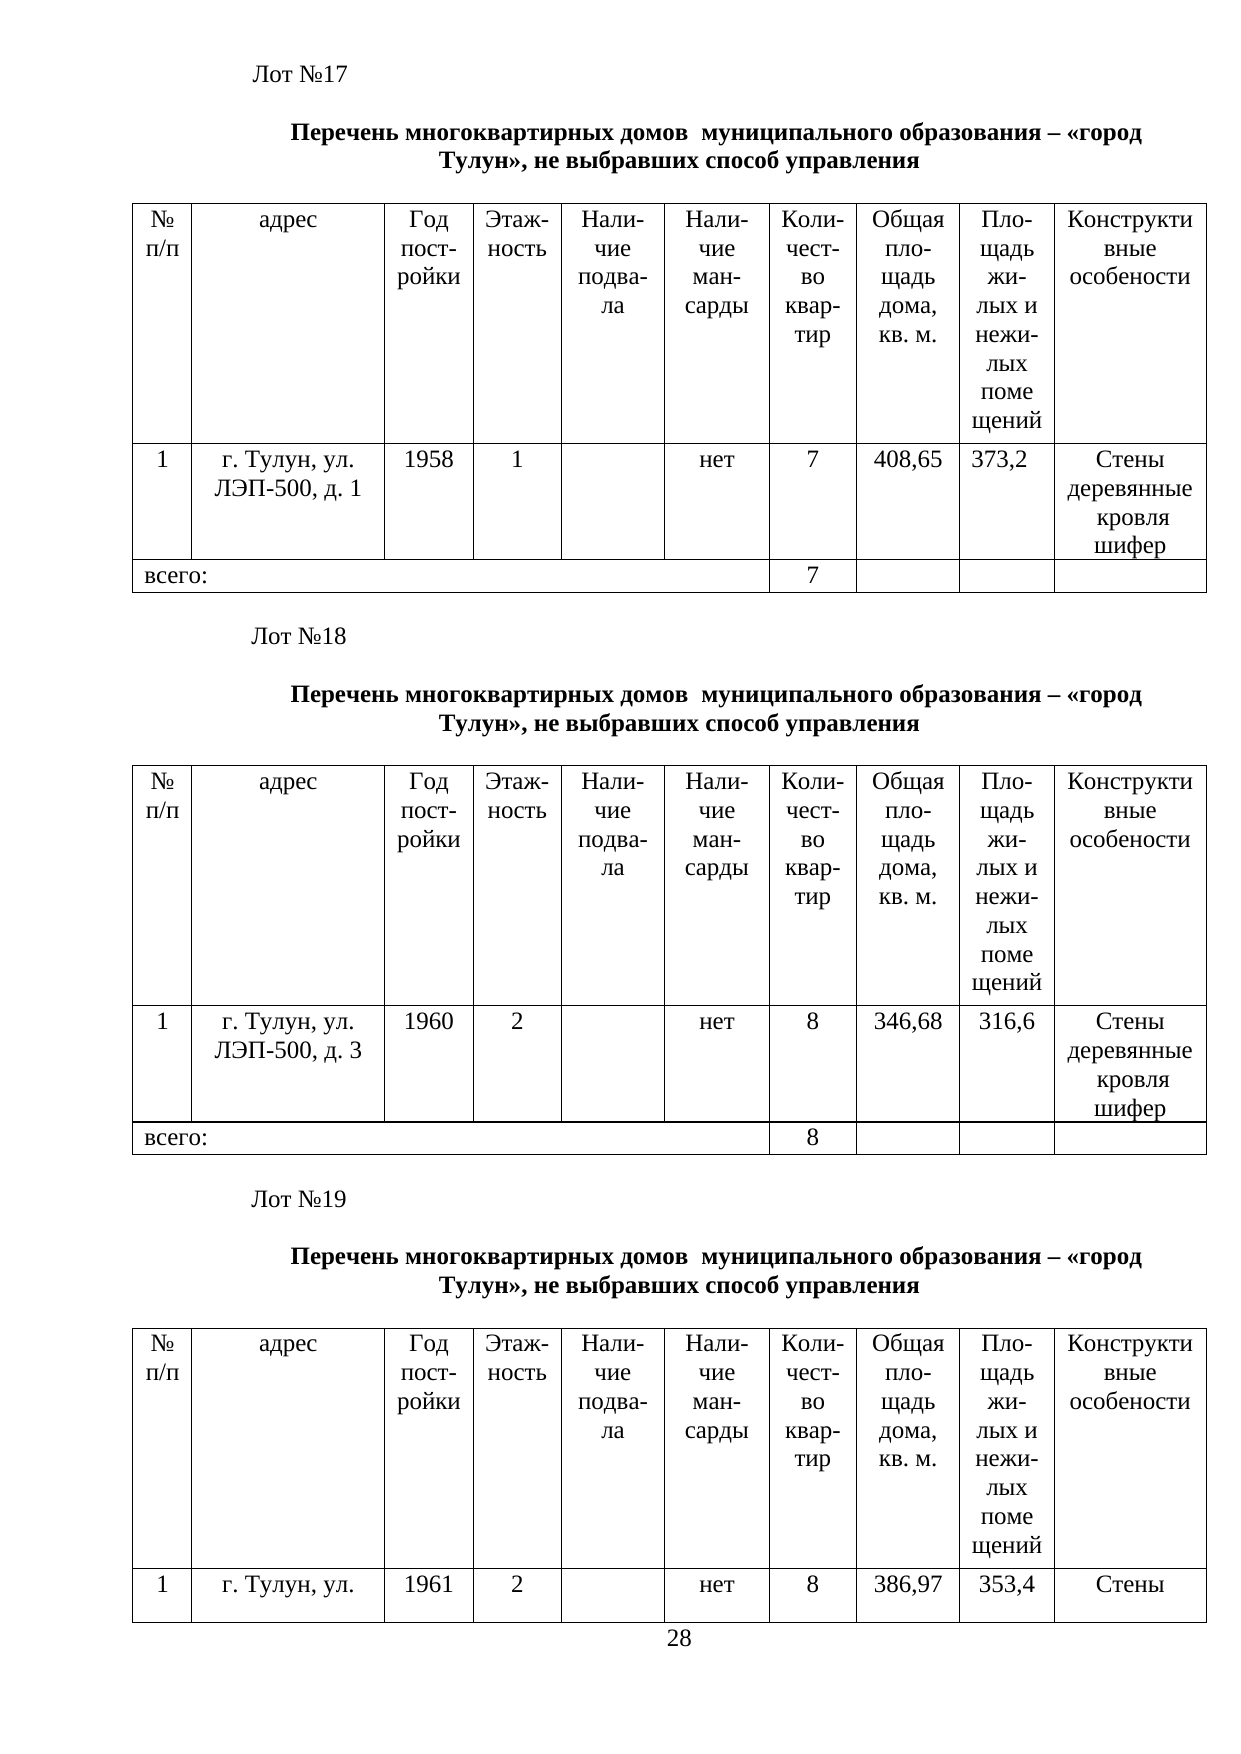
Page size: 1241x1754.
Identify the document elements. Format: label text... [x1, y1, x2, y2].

table_cell [1055, 560, 1206, 592]
table_cell 7 [770, 560, 856, 592]
table_header № п/п [133, 204, 191, 443]
table_cell 8 [770, 1123, 856, 1154]
table_cell [960, 560, 1054, 592]
table_header Коли-чест-во квар-тир [770, 1329, 856, 1568]
table_header Год пост-ройки [385, 766, 473, 1005]
table_header Год пост-ройки [385, 204, 473, 443]
table_header № п/п [133, 1329, 191, 1568]
table_cell 7 [770, 444, 856, 559]
table_cell 2 [474, 1569, 561, 1622]
table_cell 1958 [385, 444, 473, 559]
table_cell [857, 560, 959, 592]
table_header адрес [192, 204, 384, 443]
table_cell 353,4 [960, 1569, 1054, 1622]
table_header Общая пло-щадь дома, кв. м. [857, 766, 959, 1005]
table_cell 408,65 [857, 444, 959, 559]
table_cell г. Тулун, ул. ЛЭП-500, д. 3 [192, 1006, 384, 1121]
table_cell нет [665, 1006, 769, 1121]
table_cell всего: [133, 1123, 769, 1154]
table_cell [857, 1123, 959, 1154]
table_header Нали-чие подва-ла [562, 766, 664, 1005]
table_header Нали-чие ман-сарды [665, 204, 769, 443]
table_cell 1961 [385, 1569, 473, 1622]
table_header Нали-чие ман-сарды [665, 766, 769, 1005]
table_cell [1055, 1123, 1206, 1154]
table_cell г. Тулун, ул. ЛЭП-500, д. 1 [192, 444, 384, 559]
table_cell 2 [474, 1006, 561, 1121]
table_header Конструктивные особености [1055, 1329, 1206, 1568]
table_cell [562, 1569, 664, 1622]
text Перечень многоквартирных домов муниципального образования – «город Тулун», не выбравших способ управления [177, 679, 1181, 736]
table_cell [192, 1569, 384, 1622]
table_header Коли-чест-во квар-тир [770, 204, 856, 443]
table_cell 1 [133, 1006, 191, 1121]
table_cell нет [665, 1569, 769, 1622]
table_cell 1960 [385, 1006, 473, 1121]
table_header адрес [192, 766, 384, 1005]
table_cell Стены деревянные кровля шифер [1055, 1006, 1206, 1121]
table_cell 373,2 [960, 444, 1054, 559]
text Перечень многоквартирных домов муниципального образования – «город Тулун», не выбравших способ управления [177, 1241, 1181, 1299]
table_header Год пост-ройки [385, 1329, 473, 1568]
table_header Нали-чие ман-сарды [665, 1329, 769, 1568]
table_cell Стены деревянные кровля шифер [1055, 444, 1206, 559]
text Лот №17 [177, 59, 1181, 88]
table_cell 316,6 [960, 1006, 1054, 1121]
table_cell 1 [133, 1569, 191, 1622]
table_header Этаж-ность [474, 1329, 561, 1568]
table_header Конструктивные особености [1055, 204, 1206, 443]
table_header Пло-щадь жи-лых и нежи-лых помещений [960, 766, 1054, 1005]
table_header Общая пло-щадь дома, кв. м. [857, 204, 959, 443]
table_cell всего: [133, 560, 769, 592]
table_header Этаж-ность [474, 204, 561, 443]
table_cell 8 [770, 1569, 856, 1622]
table_cell нет [665, 444, 769, 559]
table_cell [562, 444, 664, 559]
table_header Нали-чие подва-ла [562, 204, 664, 443]
table_header Этаж-ность [474, 766, 561, 1005]
table_cell 1 [474, 444, 561, 559]
table_cell 346,68 [857, 1006, 959, 1121]
text Перечень многоквартирных домов муниципального образования – «город Тулун», не выбравших способ управления [177, 117, 1181, 174]
table_header Конструктивные особености [1055, 766, 1206, 1005]
table_cell 1 [133, 444, 191, 559]
table_header Коли-чест-во квар-тир [770, 766, 856, 1005]
table_cell 386,97 [857, 1569, 959, 1622]
table_header Пло-щадь жи-лых и нежи-лых помещений [960, 204, 1054, 443]
table_header адрес [192, 1329, 384, 1568]
table_header № п/п [133, 766, 191, 1005]
text Лот №19 [177, 1184, 1181, 1212]
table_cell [1055, 1569, 1206, 1622]
text Лот №18 [177, 621, 1181, 650]
table_header Нали-чие подва-ла [562, 1329, 664, 1568]
table_cell [960, 1123, 1054, 1154]
table_cell [562, 1006, 664, 1121]
table_cell 8 [770, 1006, 856, 1121]
table_header Пло-щадь жи-лых и нежи-лых помещений [960, 1329, 1054, 1568]
table_header Общая пло-щадь дома, кв. м. [857, 1329, 959, 1568]
